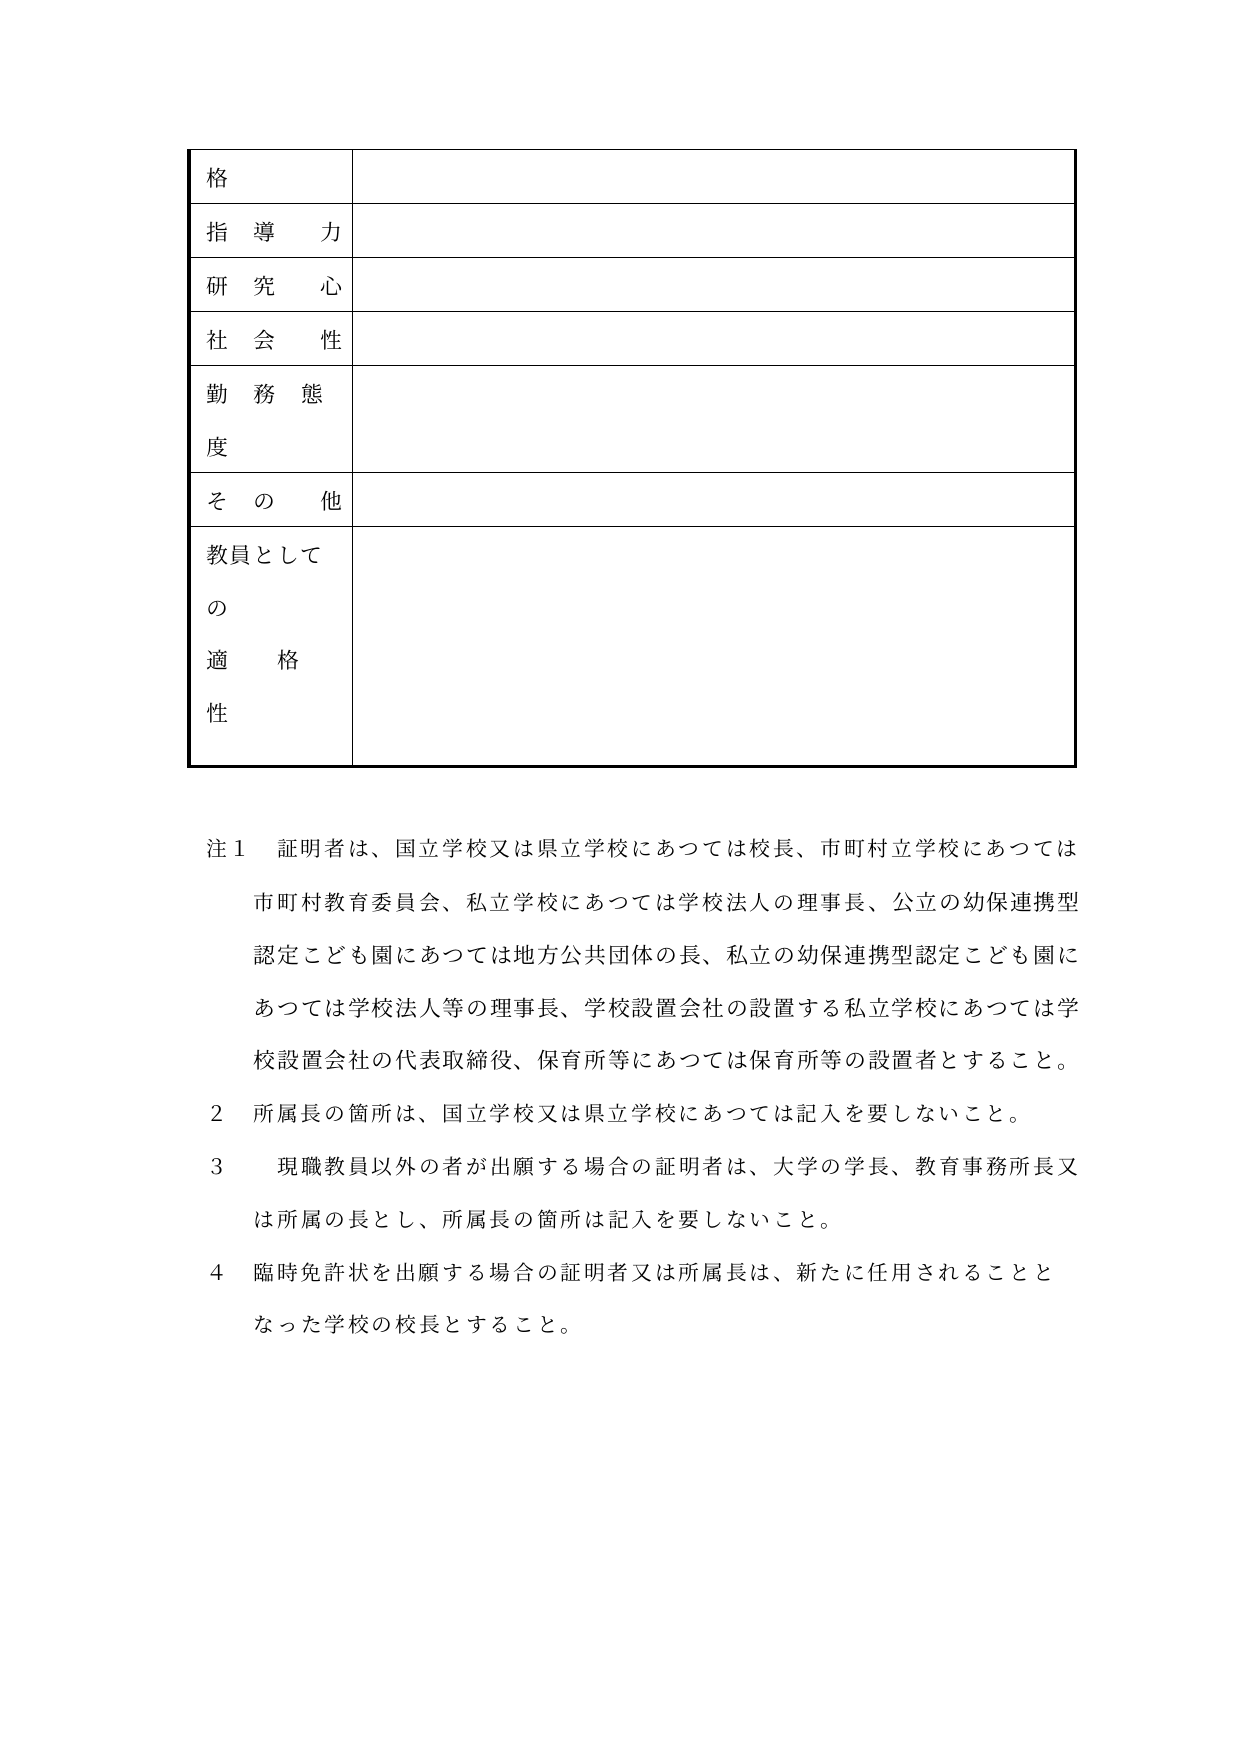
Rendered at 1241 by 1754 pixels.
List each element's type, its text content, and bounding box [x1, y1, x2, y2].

table_cell [353, 527, 1074, 765]
table_cell 指導力 [191, 204, 352, 257]
table_cell [353, 312, 1074, 365]
text ４ 臨時免許状を出願する場合の証明者又は所属長は、新たに任用されることとなった学校の校長とすること。 [159, 1244, 1081, 1350]
text 注１ 証明者は、国立学校又は県立学校にあつては校長、市町村立学校にあつては市町村教育委員会、私立学校にあつては学校法人の理事長、公立の幼保連携型認定こども園にあつては地方公共団体の長、私立の幼保連携型認定こども園にあつては学校法人等の理事長、学校設置会社の設置する私立学校にあつては学校設置会社の代表取締役、保育所等にあつては保育所等の設置者とすること。 [183, 821, 1081, 1086]
text ３ 現職教員以外の者が出願する場合の証明者は、大学の学長、教育事務所長又は所属の長とし、所属長の箇所は記入を要しないこと。 [159, 1139, 1081, 1244]
table_cell 研究心 [191, 258, 352, 311]
text ２ 所属長の箇所は、国立学校又は県立学校にあつては記入を要しないこと。 [159, 1086, 1081, 1139]
table_cell 性格 [191, 150, 352, 203]
table_cell [353, 366, 1074, 472]
table_cell [353, 258, 1074, 311]
table_cell 教員としての 適 格 性 [191, 527, 352, 765]
table_cell 勤務態度 [191, 366, 352, 472]
table_cell [353, 150, 1074, 203]
table_cell [353, 473, 1074, 526]
table_cell [353, 204, 1074, 257]
table_cell 社会性 [191, 312, 352, 365]
table_cell その他 [191, 473, 352, 526]
